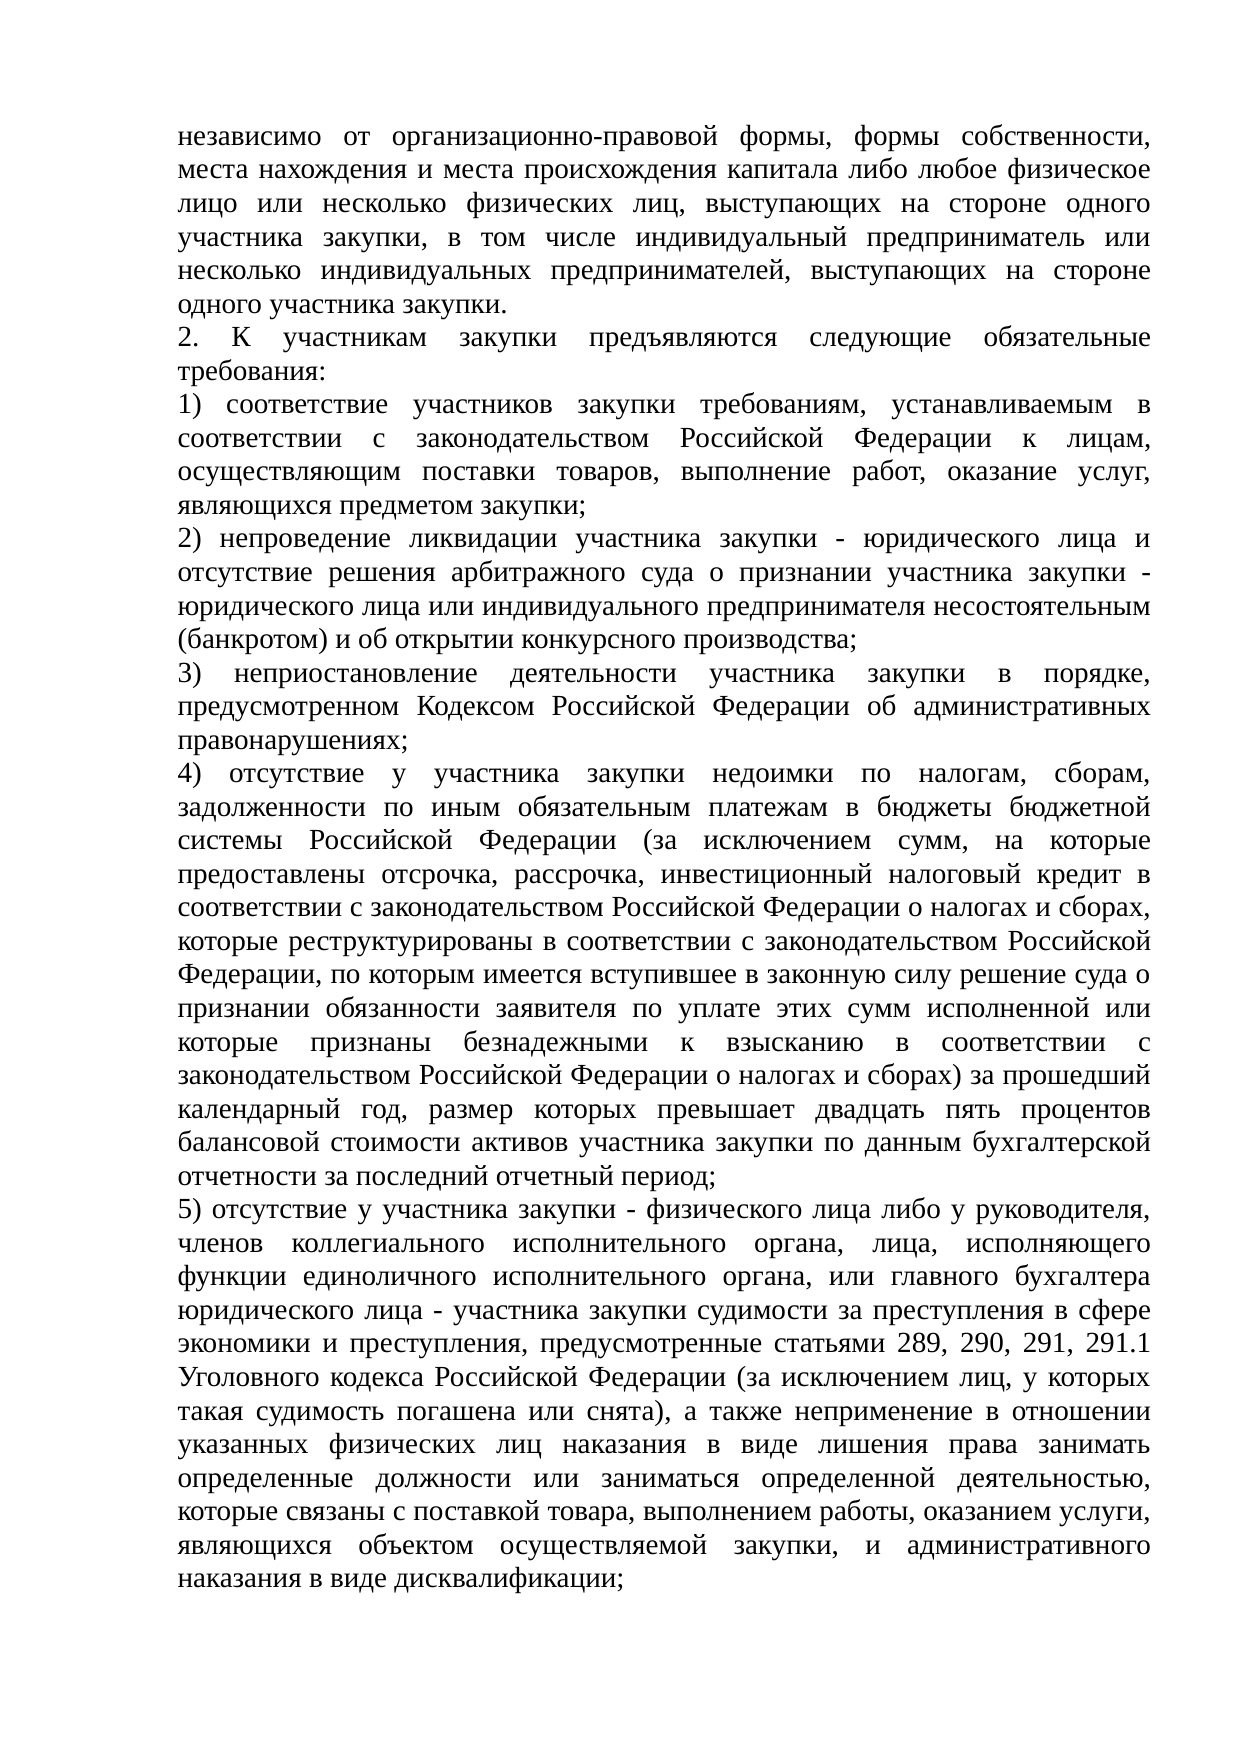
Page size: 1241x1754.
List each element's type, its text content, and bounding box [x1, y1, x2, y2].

text 5) отсутствие у участника закупки - физического лица либо у руководителя, членов коллегиального исполнительного органа, лица, исполняющего функции единоличного исполнительного органа, или главного бухгалтера юридического лица - участника закупки судимости за преступления в сфере экономики и преступления, предусмотренные статьями 289, 290, 291, 291.1 Уголовного кодекса Российской Федерации (за исключением лиц, у которых такая судимость погашена или снята), а также неприменение в отношении указанных физических лиц наказания в виде лишения права занимать определенные должности или заниматься определенной деятельностью, которые связаны с поставкой товара, выполнением работы, оказанием услуги, являющихся объектом осуществляемой закупки, и административного наказания в виде дисквалификации; [177, 1191, 1152, 1594]
text 4) отсутствие у участника закупки недоимки по налогам, сборам, задолженности по иным обязательным платежам в бюджеты бюджетной системы Российской Федерации (за исключением сумм, на которые предоставлены отсрочка, рассрочка, инвестиционный налоговый кредит в соответствии с законодательством Российской Федерации о налогах и сборах, которые реструктурированы в соответствии с законодательством Российской Федерации, по которым имеется вступившее в законную силу решение суда о признании обязанности заявителя по уплате этих сумм исполненной или которые признаны безнадежными к взысканию в соответствии с законодательством Российской Федерации о налогах и сборах) за прошедший календарный год, размер которых превышает двадцать пять процентов балансовой стоимости активов участника закупки по данным бухгалтерской отчетности за последний отчетный период; [177, 755, 1152, 1191]
text 2. К участникам закупки предъявляются следующие обязательные требования: [177, 319, 1152, 386]
text 2) непроведение ликвидации участника закупки - юридического лица и отсутствие решения арбитражного суда о признании участника закупки - юридического лица или индивидуального предпринимателя несостоятельным (банкротом) и об открытии конкурсного производства; [177, 521, 1152, 655]
text 1) соответствие участников закупки требованиям, устанавливаемым в соответствии с законодательством Российской Федерации к лицам, осуществляющим поставки товаров, выполнение работ, оказание услуг, являющихся предметом закупки; [177, 386, 1152, 521]
text 3) неприостановление деятельности участника закупки в порядке, предусмотренном Кодексом Российской Федерации об административных правонарушениях; [177, 655, 1152, 755]
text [177, 118, 1152, 319]
